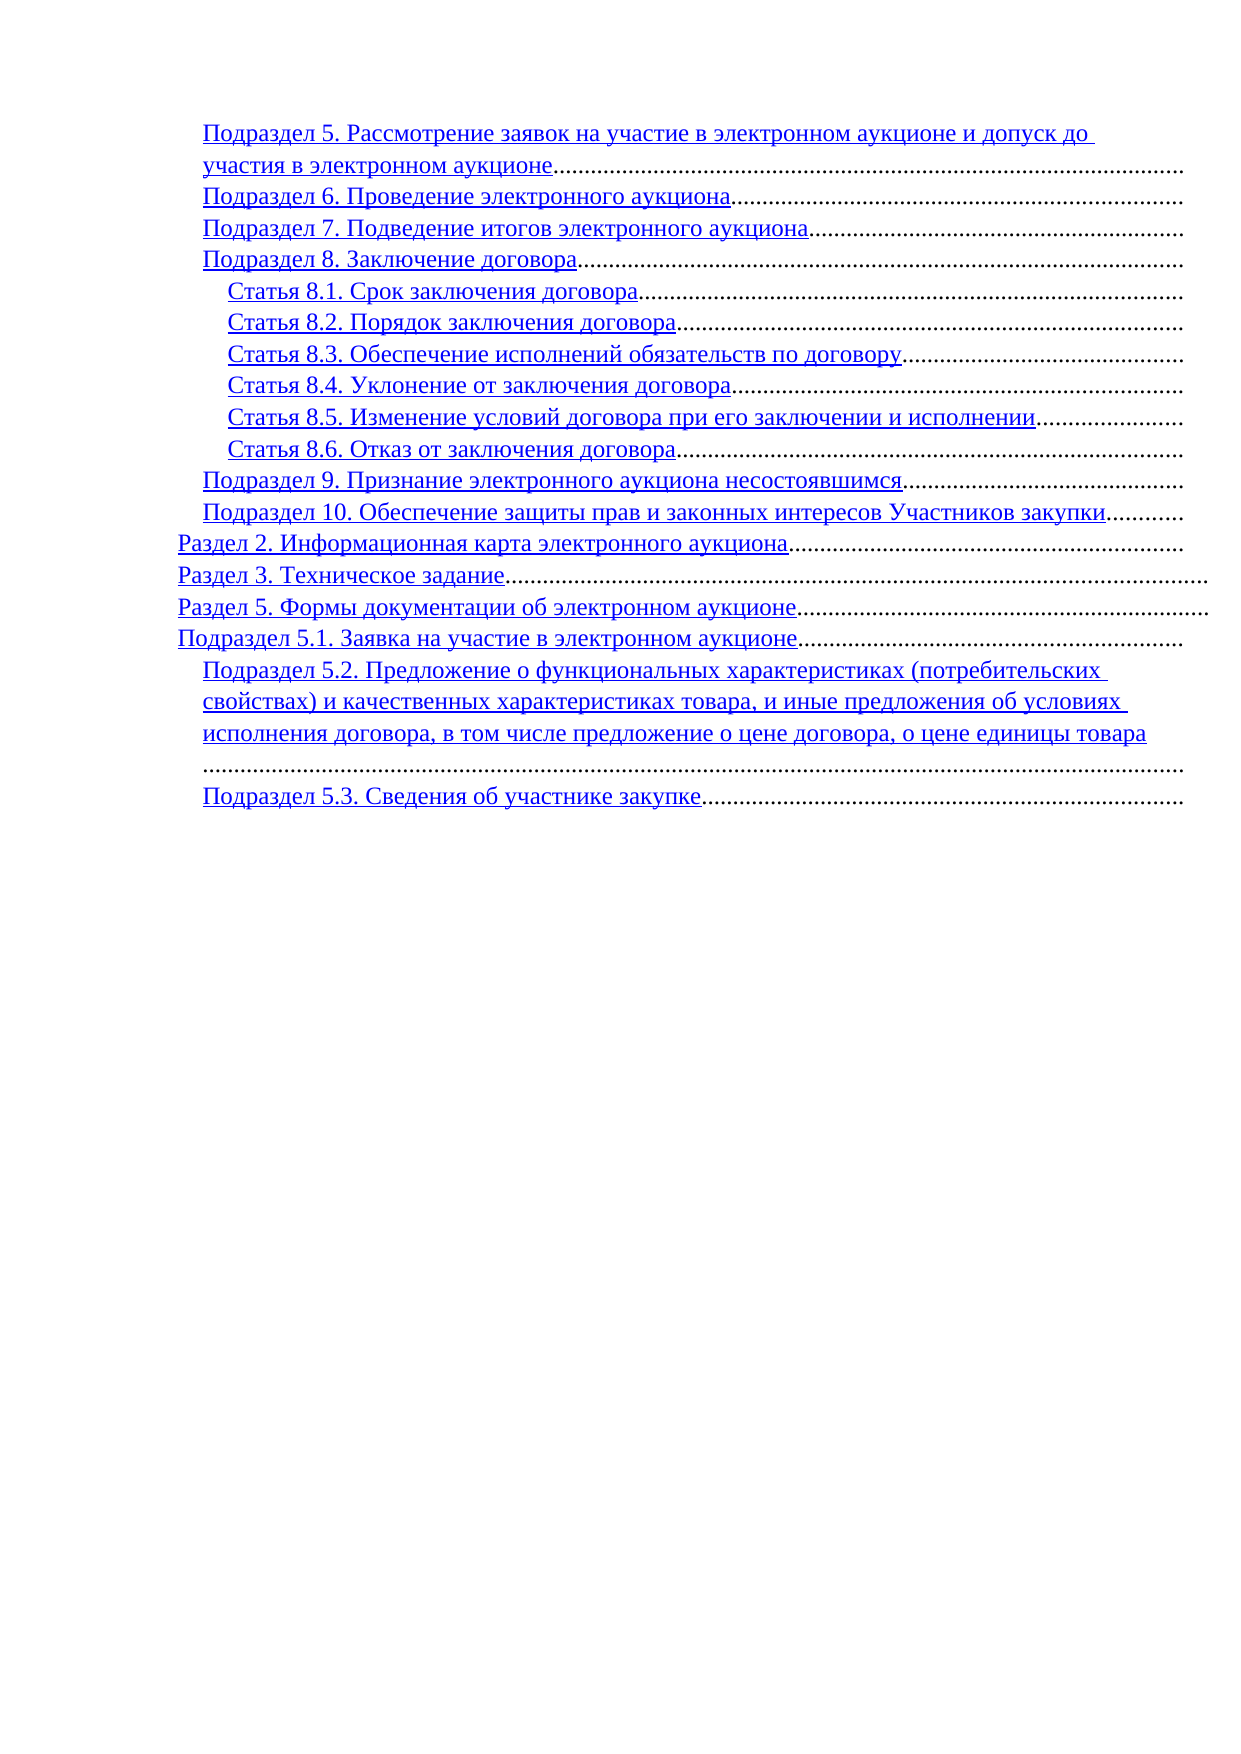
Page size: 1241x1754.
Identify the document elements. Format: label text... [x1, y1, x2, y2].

text Подраздел 5.2. Предложение о функциональных характеристиках (потребительских свойствах) и качественных характеристиках товара, и иные предложения об условиях исполнения договора, в том числе предложение о цене договора, о цене единицы товара 59 [202, 655, 1152, 778]
text Статья 8.4. Уклонение от заключения договора 37 [227, 371, 1152, 399]
text Подраздел 5.3. Сведения об участнике закупке 61 [202, 781, 1152, 810]
text Подраздел 6. Проведение электронного аукциона 28 [202, 181, 1152, 210]
text Статья 8.2. Порядок заключения договора 35 [227, 307, 1152, 336]
text Подраздел 7. Подведение итогов электронного аукциона 33 [202, 213, 1152, 242]
text Подраздел 10. Обеспечение защиты прав и законных интересов Участников закупки 43 [202, 497, 1152, 526]
text Статья 8.5. Изменение условий договора при его заключении и исполнении 38 [227, 402, 1152, 431]
text Подраздел 5. Рассмотрение заявок на участие в электронном аукционе и допуск до участия в электронном аукционе 25 [202, 118, 1152, 178]
text Статья 8.1. Срок заключения договора 35 [227, 276, 1152, 305]
text Статья 8.3. Обеспечение исполнений обязательств по договору 37 [227, 339, 1152, 368]
text Подраздел 5.1. Заявка на участие в электронном аукционе 56 [177, 623, 1152, 652]
text Раздел 2. Информационная карта электронного аукциона 44 [177, 528, 1152, 557]
text Подраздел 9. Признание электронного аукциона несостоявшимся 41 [202, 465, 1152, 494]
text Статья 8.6. Отказ от заключения договора 39 [227, 434, 1152, 462]
text Раздел 3. Техническое задание [177, 560, 1152, 589]
text Подраздел 8. Заключение договора 35 [202, 244, 1152, 273]
text Раздел 5. Формы документации об электронном аукционе [177, 592, 1152, 620]
